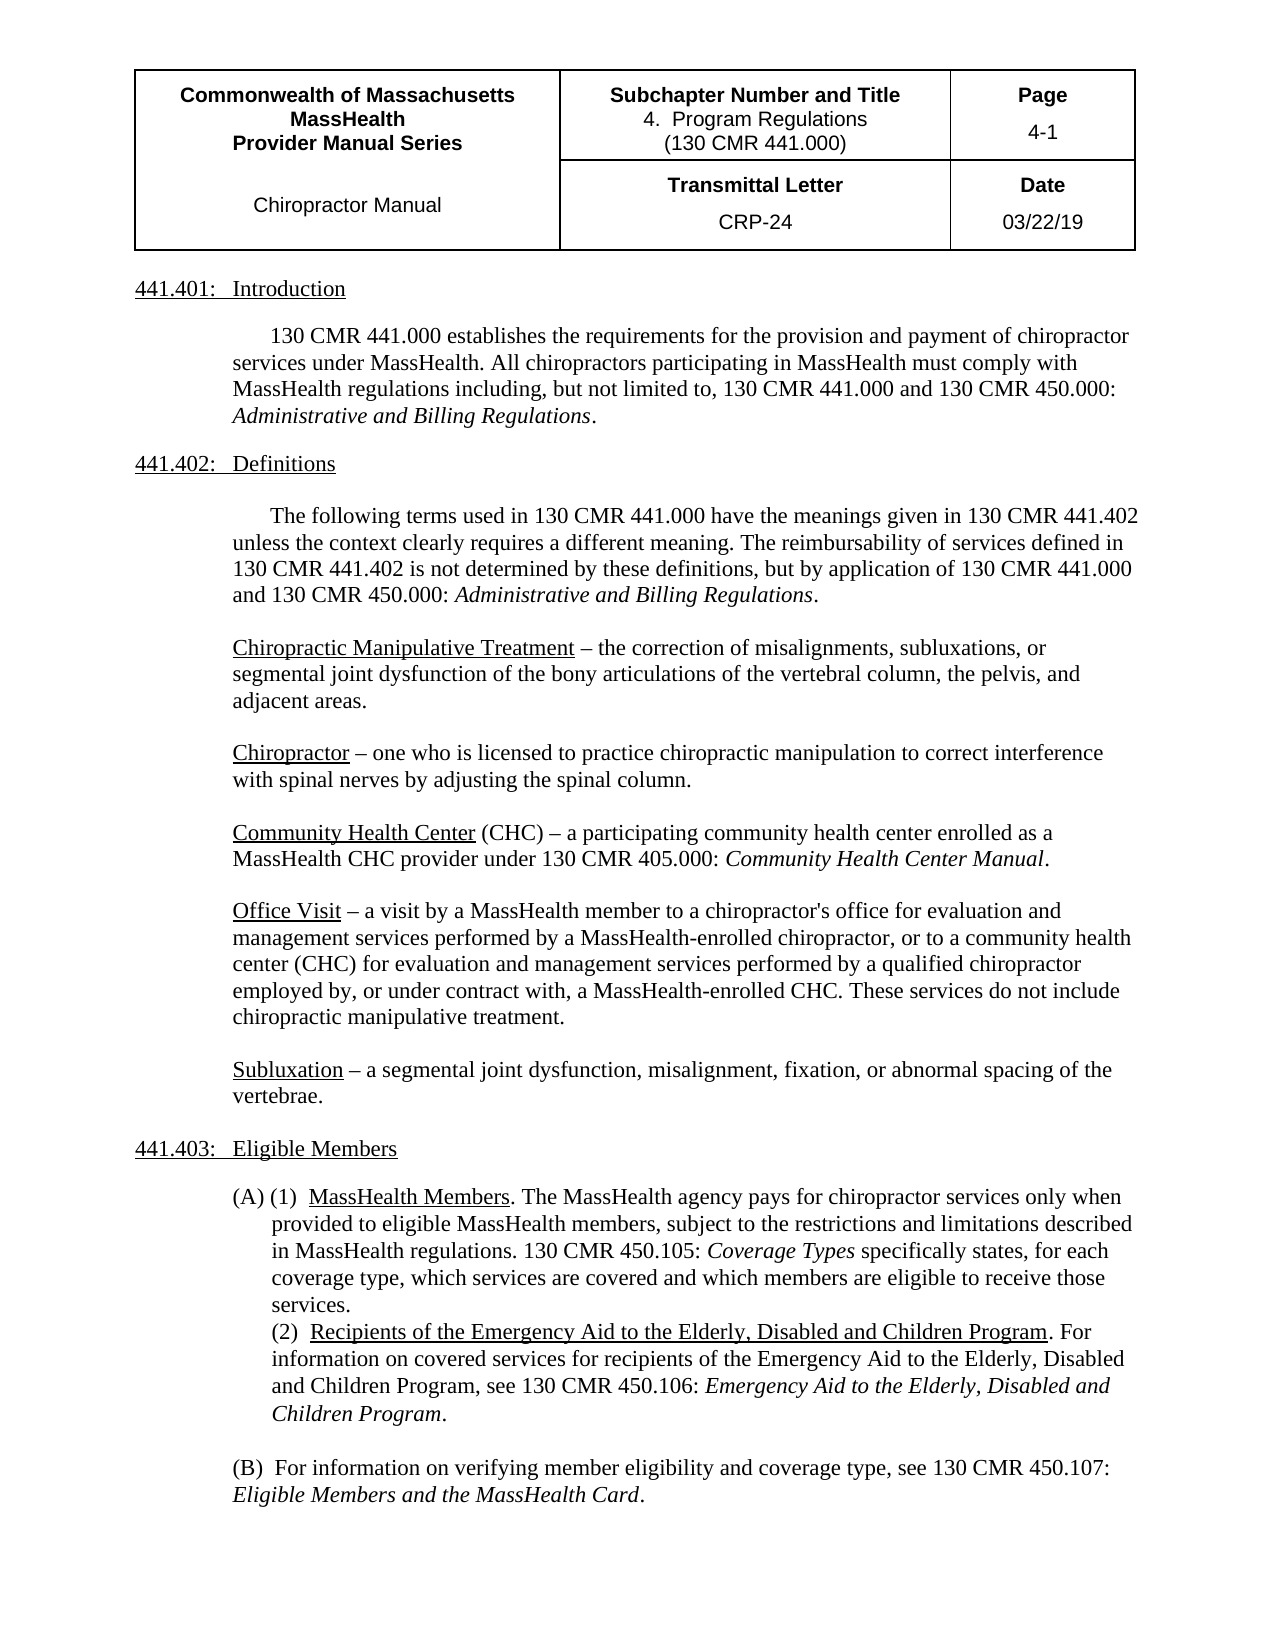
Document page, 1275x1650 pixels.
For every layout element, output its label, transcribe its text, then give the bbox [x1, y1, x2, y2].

text 441.401: Introduction [135, 275, 1140, 301]
text 441.402: Definitions [135, 449, 1140, 476]
table_header Commonwealth of Massachusetts MassHealth Provider Manual Series [136, 71, 559, 159]
table_cell Date 03/22/19 [951, 161, 1134, 249]
table_cell Chiropractor Manual [136, 159, 559, 249]
text 441.403: Eligible Members [135, 1135, 1140, 1161]
text (2) Recipients of the Emergency Aid to the Elderly, Disabled and Children Program. For information on covered services for recipients of the Emergency Aid to the Elderly, Disabled and Children Program, see 130 CMR 450.106: Emergency Aid to the Elderly, Disabled and Children Program. [271, 1318, 1140, 1426]
text Subluxation – a segmental joint dysfunction, misalignment, fixation, or abnormal spacing of the vertebrae. [232, 1056, 1140, 1108]
text Chiropractic Manipulative Treatment – the correction of misalignments, subluxations, or segmental joint dysfunction of the bony articulations of the vertebral column, the pelvis, and adjacent areas. [232, 634, 1140, 713]
table_header Page 4-1 [951, 71, 1134, 159]
table_cell Transmittal Letter CRP-24 [561, 161, 950, 249]
text 130 CMR 441.000 establishes the requirements for the provision and payment of chiropractor services under MassHealth. All chiropractors participating in MassHealth must comply with MassHealth regulations including, but not limited to, 130 CMR 441.000 and 130 CMR 450.000: Administrative and Billing Regulations. [232, 323, 1140, 428]
text Chiropractor – one who is licensed to practice chiropractic manipulation to correct interference with spinal nerves by adjusting the spinal column. [232, 739, 1140, 792]
text The following terms used in 130 CMR 441.000 have the meanings given in 130 CMR 441.402 unless the context clearly requires a different meaning. The reimbursability of services defined in 130 CMR 441.402 is not determined by these definitions, but by application of 130 CMR 441.000 and 130 CMR 450.000: Administrative and Billing Regulations. [232, 502, 1140, 608]
text Office Visit – a visit by a MassHealth member to a chiropractor's office for evaluation and management services performed by a MassHealth-enrolled chiropractor, or to a community health center (CHC) for evaluation and management services performed by a qualified chiropractor employed by, or under contract with, a MassHealth-enrolled CHC. These services do not include chiropractic manipulative treatment. [232, 898, 1140, 1029]
table_header Subchapter Number and Title 4. Program Regulations (130 CMR 441.000) [561, 71, 950, 159]
text (A) (1) MassHealth Members. The MassHealth agency pays for chiropractor services only when provided to eligible MassHealth members, subject to the restrictions and limitations described in MassHealth regulations. 130 CMR 450.105: Coverage Types specifically states, for each coverage type, which services are covered and which members are eligible to receive those services. [232, 1183, 1140, 1318]
text (B) For information on verifying member eligibility and coverage type, see 130 CMR 450.107: Eligible Members and the MassHealth Card. [232, 1453, 1140, 1508]
text Community Health Center (CHC) – a participating community health center enrolled as a MassHealth CHC provider under 130 CMR 405.000: Community Health Center Manual. [232, 818, 1140, 871]
